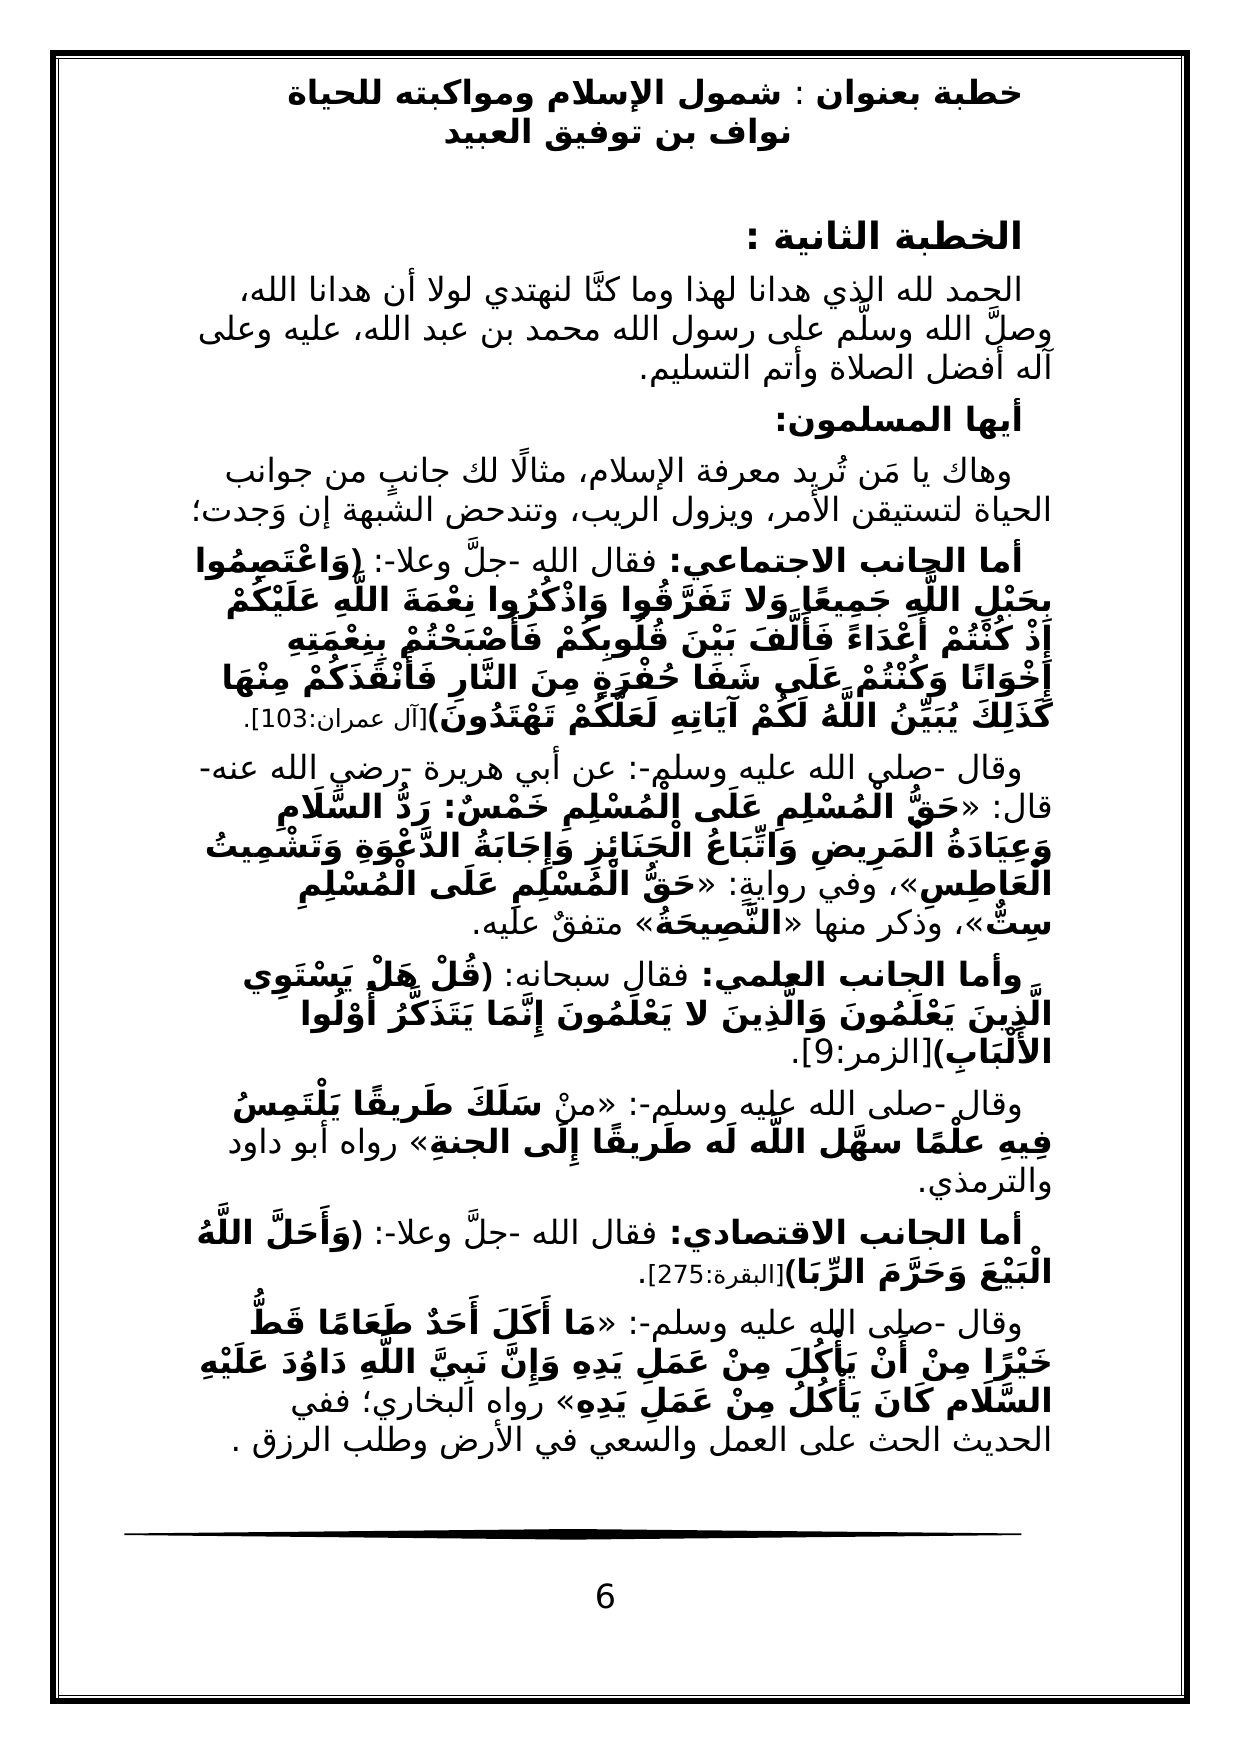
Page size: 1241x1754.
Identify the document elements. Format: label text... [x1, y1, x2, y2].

text الحمد لله الذي هدانا لهذا وما كنَّا لنهتدي لولا أن هدانا الله، وصلَّ الله وسلَّم على رسول الله محمد بن عبد الله، عليه وعلى آله أفضل الصلاة وأتم التسليم. [187, 271, 1053, 387]
text أما الجانب الاجتماعي: فقال الله -جلَّ وعلا-: ﴿وَاعْتَصِمُوا بِحَبْلِ اللَّهِ جَمِيعًا وَلا تَفَرَّقُوا وَاذْكُرُوا نِعْمَةَ اللَّهِ عَلَيْكُمْ إِذْ كُنْتُمْ أَعْدَاءً فَأَلَّفَ بَيْنَ قُلُوبِكُمْ فَأَصْبَحْتُمْ بِنِعْمَتِهِ إِخْوَانًا وَكُنْتُمْ عَلَى شَفَا حُفْرَةٍ مِنَ النَّارِ فَأَنْقَذَكُمْ مِنْهَا كَذَلِكَ يُبَيِّنُ اللَّهُ لَكُمْ آيَاتِهِ لَعَلَّكُمْ تَهْتَدُونَ﴾[آل عمران:103]. [187, 542, 1053, 736]
text وأما الجانب العلمي: فقال سبحانه: ﴿قُلْ هَلْ يَسْتَوِي الَّذِينَ يَعْلَمُونَ وَالَّذِينَ لا يَعْلَمُونَ إِنَّمَا يَتَذَكَّرُ أُوْلُوا الأَلْبَابِ﴾[الزمر:9]. [187, 955, 1053, 1072]
text وقال -صلى الله عليه وسلم-: «منْ سَلَكَ طَريقًا يَلْتَمِسُ فِيهِ علْمًا سهَّل اللَّه لَه طَريقًا إِلَى الجنةِ» رواه أبو داود والترمذي. [187, 1084, 1053, 1201]
text وقال -صلى الله عليه وسلم-: عن أبي هريرة -رضي الله عنه- قال: «حَقُّ الْمُسْلِمِ عَلَى الْمُسْلِمِ خَمْسٌ: رَدُّ السَّلَامِ وَعِيَادَةُ الْمَرِيضِ وَاتِّبَاعُ الْجَنَائِزِ وَإِجَابَةُ الدَّعْوَةِ وَتَشْمِيتُ الْعَاطِسِ»، وفي روايةٍ: «حَقُّ الْمُسْلِمِ عَلَى الْمُسْلِمِ سِتٌّ»، وذكر منها «النَّصِيحَةُ» متفقٌ عليه. [187, 748, 1053, 943]
text أيها المسلمون: [187, 400, 1053, 439]
text أما الجانب الاقتصادي: فقال الله -جلَّ وعلا-: ﴿وَأَحَلَّ اللَّهُ الْبَيْعَ وَحَرَّمَ الرِّبَا﴾[البقرة:275]. [187, 1213, 1053, 1291]
text وهاك يا مَن تُريد معرفة الإسلام، مثالًا لك جانبٍ من جوانب الحياة لتستيقن الأمر، ويزول الريب، وتندحض الشبهة إن وَجدت؛ [187, 451, 1053, 529]
text وقال -صلى الله عليه وسلم-: «مَا أَكَلَ أَحَدٌ طَعَامًا قَطُّ خَيْرًا مِنْ أَنْ يَأْكُلَ مِنْ عَمَلِ يَدِهِ وَإِنَّ نَبِيَّ اللَّهِ دَاوُدَ عَلَيْهِ السَّلَام كَانَ يَأْكُلُ مِنْ عَمَلِ يَدِهِ» رواه البخاري؛ ففي الحديث الحث على العمل والسعي في الأرض وطلب الرزق . [187, 1303, 1053, 1459]
text الخطبة الثانية : [187, 215, 1053, 258]
